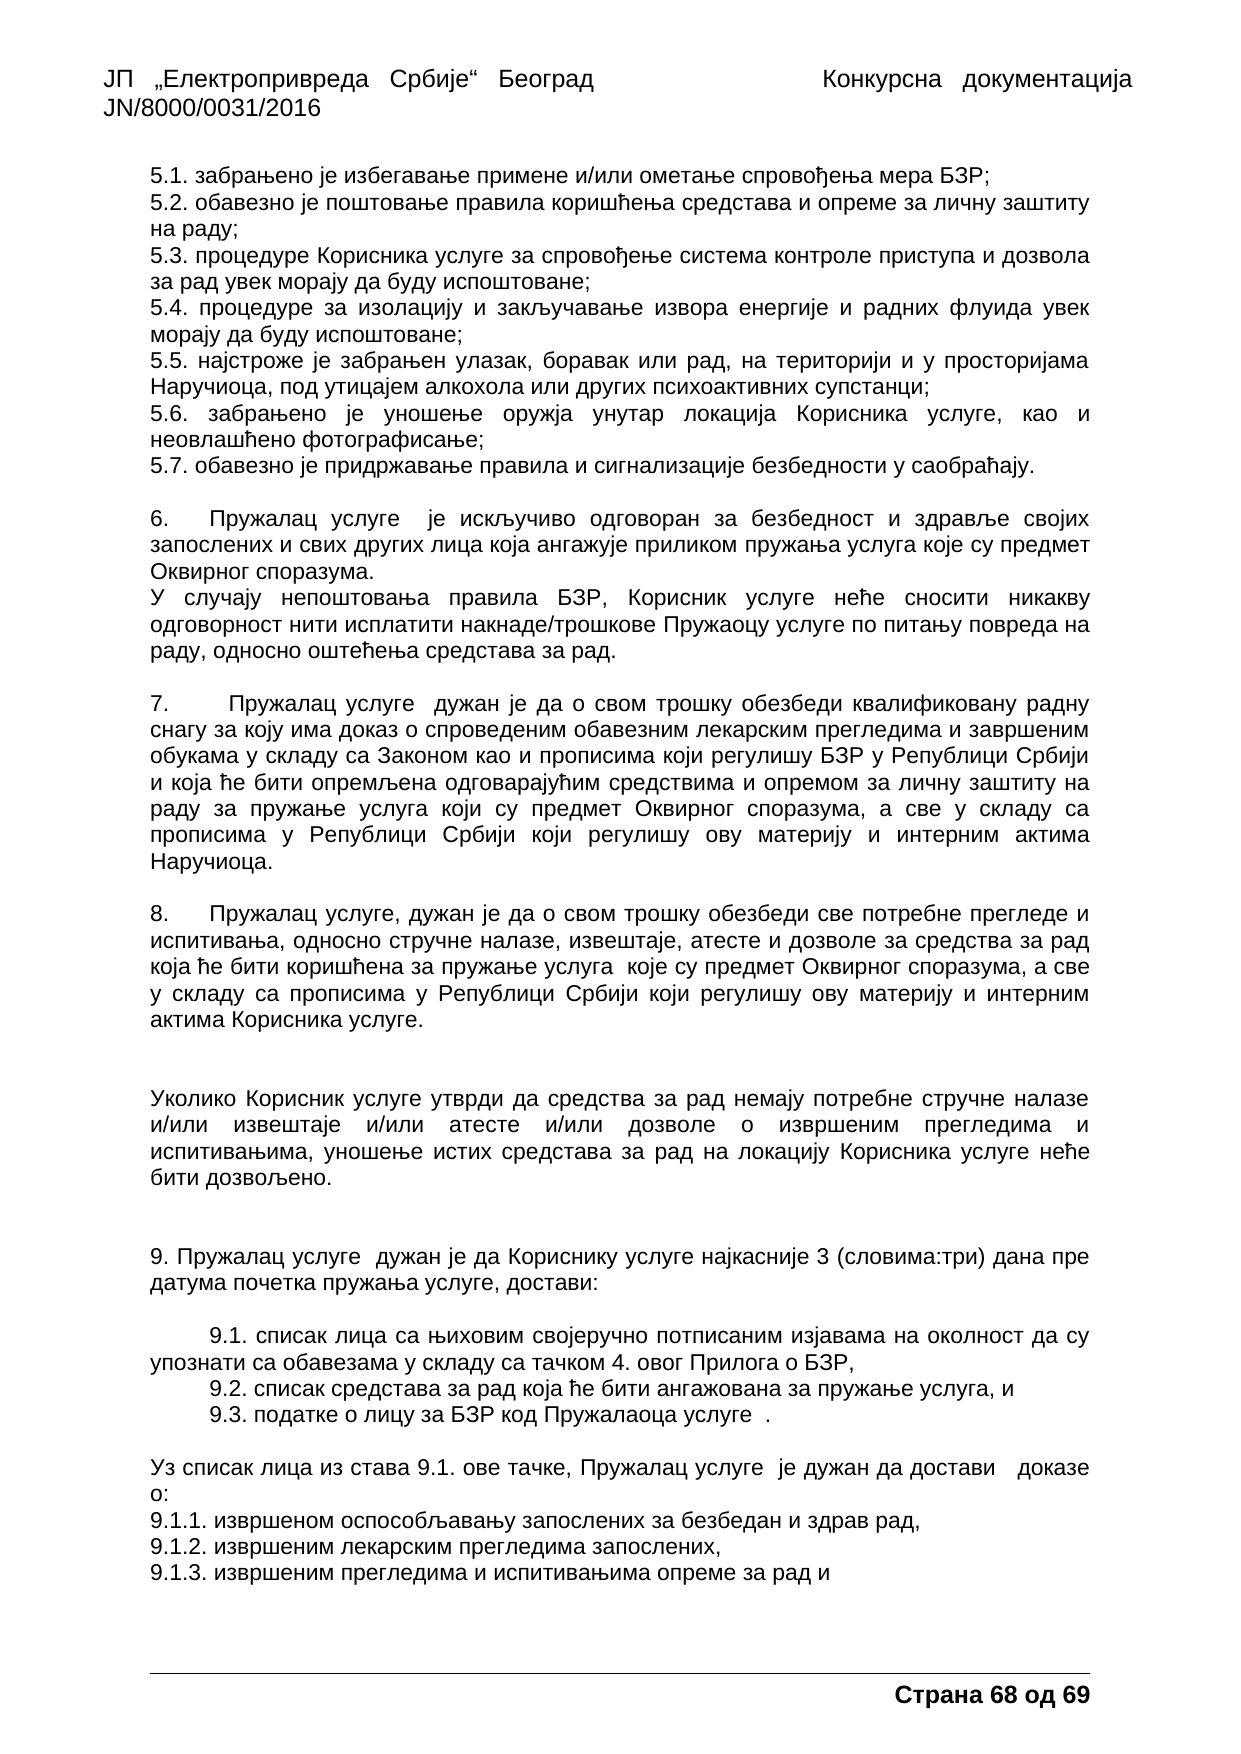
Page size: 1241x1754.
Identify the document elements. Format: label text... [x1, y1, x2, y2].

text 9.1.2. извршеним лекарским прегледима запослених, [150, 1533, 1090, 1559]
text 9.3. податке о лицу за БЗР код Пружалаоца услуге . [150, 1401, 1090, 1427]
text 5.6. забрањено је уношење оружја унутар локација Корисника услуге, као и неовлашћено фотографисање; [150, 400, 1090, 452]
text У случају непоштовања правила БЗР, Корисник услуге неће сносити никакву одговорност нити исплатити накнаде/трошкове Пружаоцу услуге по питању повреда на раду, односно оштећења средстава за рад. [150, 584, 1090, 663]
text 5.2. обавезно је поштовање правила коришћења средстава и опреме за личну заштиту на раду; [150, 189, 1090, 242]
text 6. Пружалац услуге је искључиво одговоран за безбедност и здравље својих запослених и свих других лица која ангажује приликом пружања услуга које су предмет Оквирног споразума. [150, 505, 1090, 584]
text 5.5. најстроже је забрањен улазак, боравак или рад, на територији и у просторијама Наручиоца, под утицајем алкохола или других психоактивних супстанци; [150, 347, 1090, 400]
text 9.1. списак лица са њиховим својеручно потписаним изјавама на околност да су упознати са обавезама у складу са тачком 4. овог Прилога о БЗР, [150, 1322, 1090, 1375]
text 5.3. процедуре Корисника услуге за спровођење система контроле приступа и дозвола за рад увек морају да буду испоштоване; [150, 242, 1090, 294]
text 7. Пружалац услуге дужан је да о свом трошку обезбеди квалификовану радну снагу за коју има доказ о спроведеним обавезним лекарским прегледима и завршеним обукама у складу са Законом као и прописима који регулишу БЗР у Републици Србији и која ће бити опремљена одговарајућим средствима и опремом за личну заштиту на раду за пружање услуга који су предмет Оквирног споразума, а све у складу са прописима у Републици Србији који регулишу ову материју и интерним актима Наручиоца. [150, 689, 1090, 874]
text 9. Пружалац услуге дужан је да Кориснику услуге најкасније 3 (словима:три) дана пре датума почетка пружања услуге, достави: [150, 1243, 1090, 1296]
text Уколико Корисник услуге утврди да средства за рад немају потребне стручне налазе и/или извештаје и/или атесте и/или дозволе о извршеним прегледима и испитивањима, уношење истих средстава за рад на локацију Корисника услуге неће бити дозвољено. [150, 1085, 1090, 1190]
text 8. Пружалац услуге, дужан је да о свом трошку обезбеди све потребне прегледе и испитивања, односно стручне налазе, извештаје, атесте и дозволе за средства за рад која ће бити коришћена за пружање услуга које су предмет Оквирног споразума, а све у складу са прописима у Републици Србији који регулишу ову материју и интерним актима Корисника услуге. [150, 900, 1090, 1032]
text 5.1. забрањено је избегавање примене и/или ометање спровођења мера БЗР; [150, 162, 1090, 189]
text 5.4. процедуре за изолацију и закључавање извора енергије и радних флуида увек морају да буду испоштоване; [150, 294, 1090, 347]
text 9.1.3. извршеним прегледима и испитивањима опреме за рад и [150, 1559, 1090, 1586]
text 9.2. списак средстава за рад која ће бити ангажована за пружање услуга, и [150, 1375, 1090, 1401]
text 5.7. обавезно је придржавање правила и сигнализације безбедности у саобраћају. [150, 452, 1090, 479]
text 9.1.1. извршеном оспособљавању запослених за безбедан и здрав рад, [150, 1507, 1090, 1533]
text Уз списак лица из става 9.1. ове тачке, Пружалац услуге је дужан да достави доказе о: [150, 1454, 1090, 1507]
